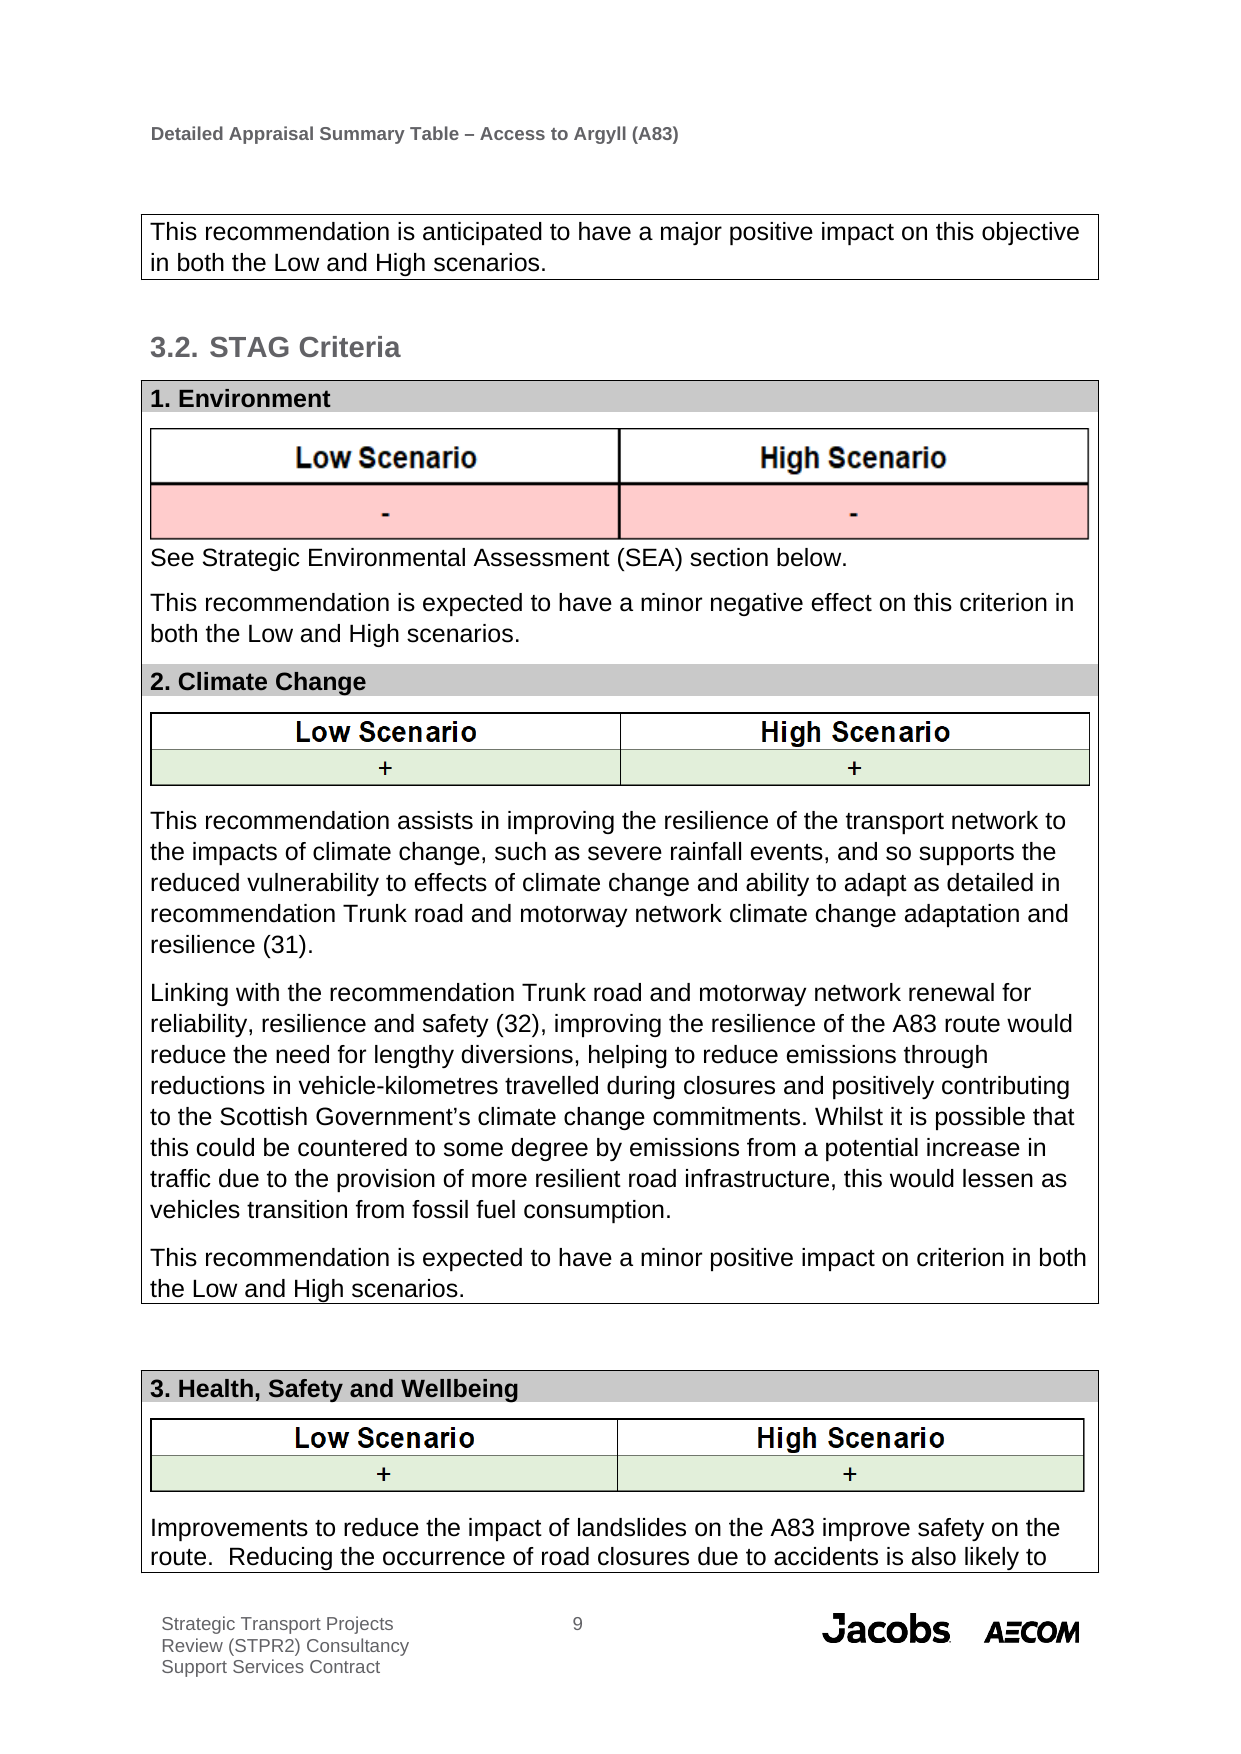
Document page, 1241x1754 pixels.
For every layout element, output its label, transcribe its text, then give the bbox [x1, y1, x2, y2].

text Linking with the recommendation Trunk road and motorway network renewal for reliability, resilience and safety (32), improving the resilience of the A83 route would reduce the need for lengthy diversions, helping to reduce emissions through reductions in vehicle-kilometres travelled during closures and positively contributing to the Scottish Government’s climate change commitments. Whilst it is possible that this could be countered to some degree by emissions from a potential increase in traffic due to the provision of more resilient road infrastructure, this would lessen as vehicles transition from fossil fuel consumption. [142, 975, 1098, 1224]
picture [150, 428, 1092, 543]
text This recommendation assists in improving the resilience of the transport network to the impacts of climate change, such as severe rainfall events, and so supports the reduced vulnerability to effects of climate change and ability to adapt as detailed in recommendation Trunk road and motorway network climate change adaptation and resilience (31). [142, 803, 1098, 959]
subtitle 1. Environment [142, 381, 1098, 412]
picture [813, 1613, 1079, 1643]
subtitle 3. Health, Safety and Wellbeing [142, 1371, 1098, 1402]
picture [150, 712, 1090, 788]
text This recommendation is anticipated to have a major positive impact on this objective in both the Low and High scenarios. [142, 215, 1098, 279]
subtitle STAG Criteria [150, 330, 1090, 364]
text This recommendation is expected to have a minor negative effect on this criterion in both the Low and High scenarios. [142, 585, 1098, 648]
picture [150, 1418, 1085, 1494]
text This recommendation is expected to have a minor positive impact on criterion in both the Low and High scenarios. [142, 1240, 1098, 1303]
subtitle 2. Climate Change [142, 664, 1098, 696]
